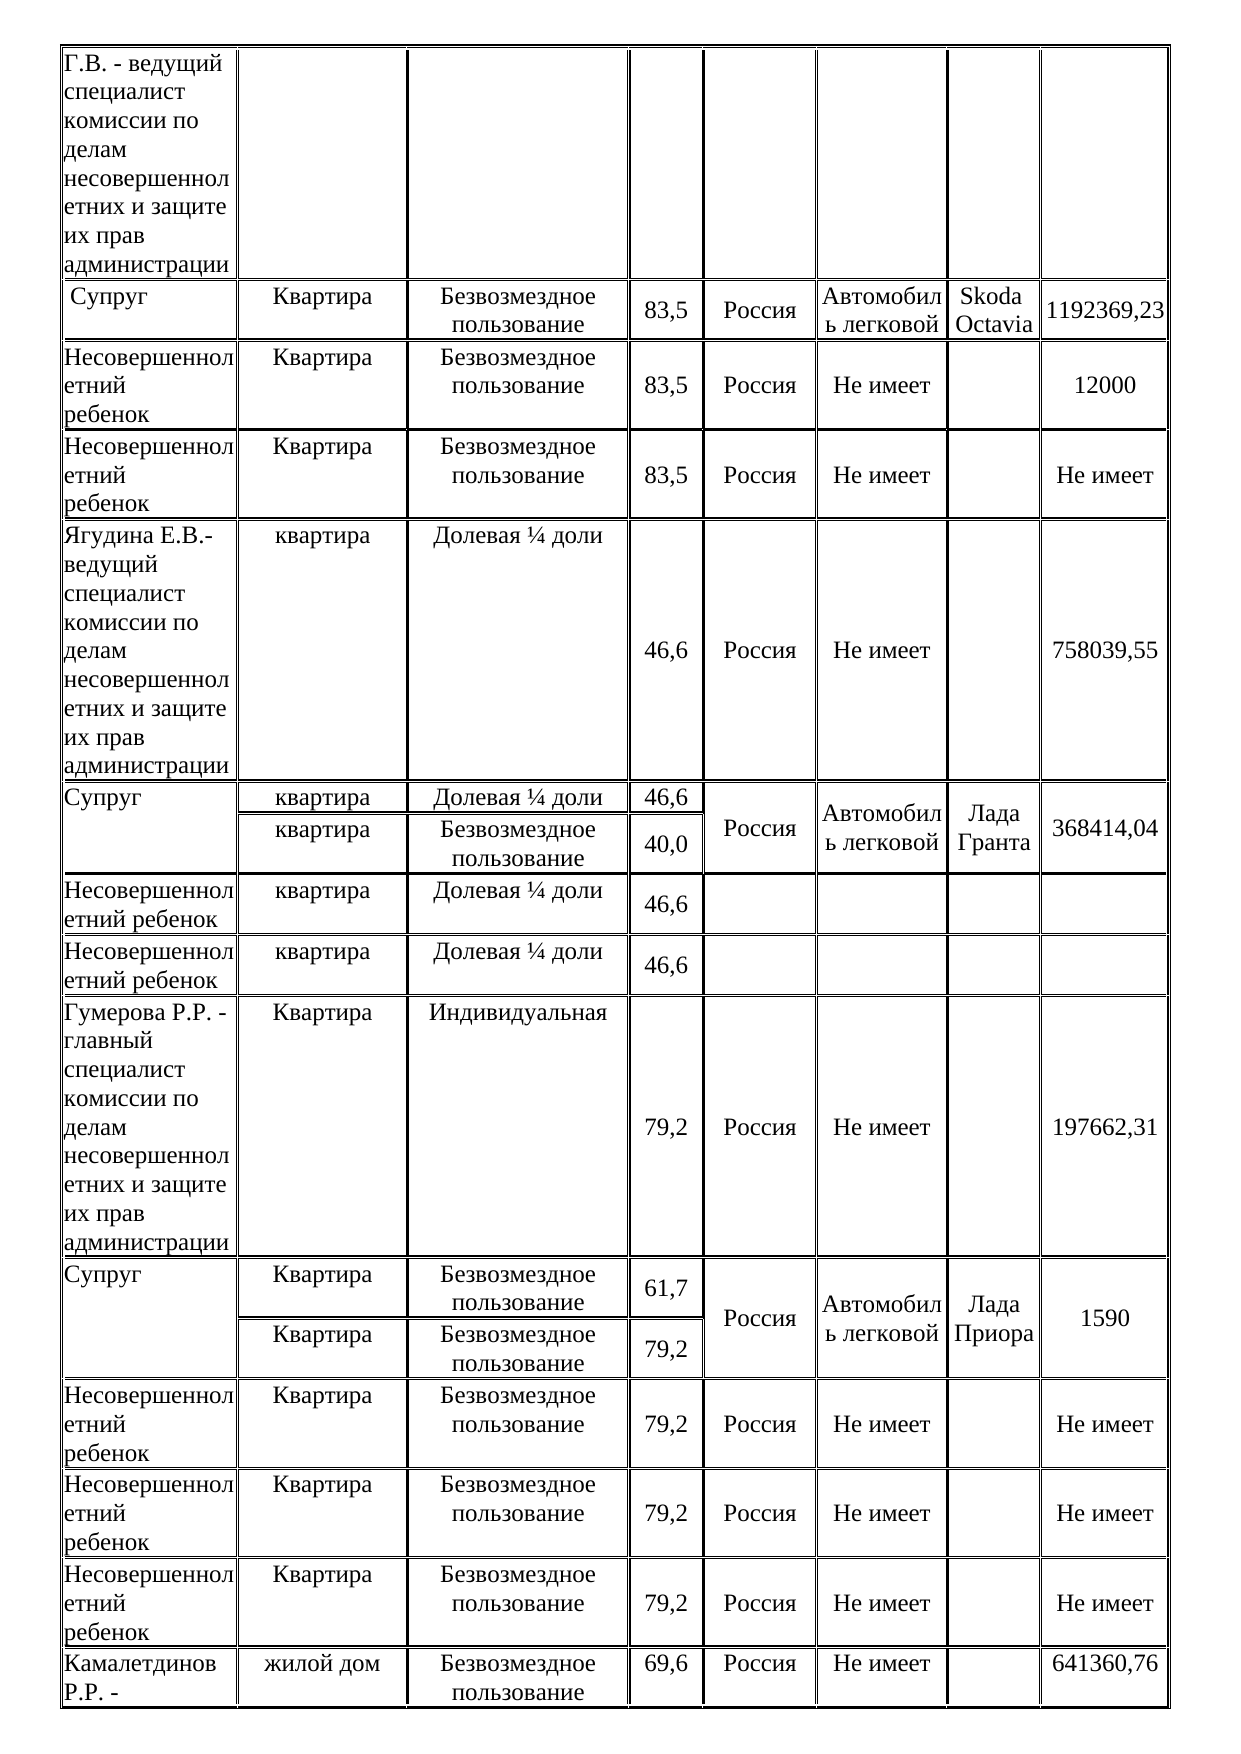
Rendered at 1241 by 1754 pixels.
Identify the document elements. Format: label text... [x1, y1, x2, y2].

table_cell Безвозмездное пользование [409, 1259, 627, 1316]
table_cell 46,6 [631, 936, 702, 993]
table_cell 641360,76 [1041, 1645, 1168, 1706]
table_cell Безвозмездное пользование [409, 1320, 627, 1377]
table_cell [949, 521, 1039, 779]
table_cell Россия [705, 1470, 815, 1556]
table_cell Ягудина Е.В.- ведущий специалист комиссии по делам несовершеннолетних и защите их прав администрации [63, 517, 236, 779]
table_cell Россия [705, 521, 815, 779]
table_cell Безвозмездное пользование [409, 1380, 627, 1466]
table_cell [947, 1649, 1041, 1706]
table_cell Не имеет [818, 1559, 946, 1645]
table_cell [818, 936, 946, 993]
table_cell Автомобиль легковой [818, 1259, 946, 1377]
table_cell 46,6 [631, 521, 702, 779]
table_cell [63, 48, 238, 278]
table_cell Автомобиль легковой [818, 783, 946, 872]
table_cell [949, 342, 1039, 428]
table_cell Безвозмездное пользование [409, 431, 627, 517]
table_cell [949, 875, 1039, 933]
table_cell [949, 431, 1039, 517]
table_cell Квартира [239, 342, 406, 428]
table_cell Индивидуальная [409, 997, 627, 1255]
table_cell квартира [239, 783, 406, 811]
table_cell Квартира [239, 997, 406, 1255]
table_cell Квартира [239, 1259, 406, 1316]
table_cell Долевая ¼ доли [409, 521, 627, 779]
table_cell Skoda Octavia [949, 281, 1039, 338]
table_cell 79,2 [631, 997, 702, 1255]
table_cell 61,7 [631, 1259, 702, 1316]
table_cell Долевая ¼ доли [409, 783, 627, 811]
table_cell Лада Приора [949, 1259, 1039, 1377]
table_cell квартира [239, 875, 406, 933]
table_cell Квартира [239, 1470, 406, 1556]
table_cell Россия [705, 783, 815, 872]
table_cell Квартира [239, 1380, 406, 1466]
table_cell Несовершеннолетний ребенок [61, 1377, 238, 1466]
table_cell [705, 936, 815, 993]
table_cell [949, 1470, 1039, 1556]
table_cell 197662,31 [1042, 994, 1168, 1255]
table_cell Несовершеннолетний ребенок [63, 338, 236, 428]
table_cell Индивидуальная [407, 46, 629, 278]
table_cell Несовершеннолетний ребенок [61, 428, 236, 517]
table_cell Несовершеннолетний ребенок [61, 1556, 238, 1645]
table_cell [949, 936, 1039, 993]
table_cell Безвозмездное пользование [409, 342, 627, 428]
table_cell Россия [705, 431, 815, 517]
table_cell [1042, 872, 1167, 933]
table_cell Долевая ¼ доли [409, 936, 627, 993]
table_cell 79,2 [631, 1470, 702, 1556]
table_cell Не имеет [1041, 1377, 1169, 1466]
table_cell 83,5 [631, 342, 702, 428]
table_cell Супруг [61, 278, 238, 338]
table_cell 69,6 [629, 1649, 703, 1706]
table_cell [705, 875, 815, 933]
table_cell Не имеет [1042, 428, 1169, 517]
table_cell [949, 997, 1039, 1255]
table_cell Не имеет [818, 431, 946, 517]
table_cell 83,5 [631, 431, 702, 517]
table_cell Россия [705, 1380, 815, 1466]
table_cell Россия [703, 1649, 817, 1706]
table_cell 79,2 [631, 1380, 702, 1466]
table_cell 79,2 [631, 1320, 702, 1377]
table_cell Безвозмездное пользование [409, 281, 627, 338]
table_cell Квартира [239, 431, 406, 517]
table_cell Не имеет [818, 1380, 946, 1466]
table_cell Не имеет [818, 342, 946, 428]
table_cell жилой дом [238, 1649, 407, 1706]
table_cell Квартира [239, 1559, 406, 1645]
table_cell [63, 1645, 238, 1706]
table_cell Не имеет [818, 521, 946, 779]
table_cell Не имеет [1041, 1556, 1169, 1645]
table_cell Долевая ¼ доли [409, 875, 627, 933]
table_cell 12000 [1042, 338, 1168, 428]
table_cell Не имеет [818, 997, 946, 1255]
table_cell квартира [239, 815, 406, 872]
table_cell [818, 875, 946, 933]
table_cell [949, 1380, 1039, 1466]
table_cell Безвозмездное пользование [409, 1559, 627, 1645]
table_cell Безвозмездное пользование [409, 1470, 627, 1556]
table_cell [949, 1559, 1039, 1645]
table_cell Супруг [63, 1255, 236, 1377]
table_cell 83,5 [631, 281, 702, 338]
table_cell 1590 [1042, 1255, 1168, 1377]
table_cell Россия [705, 281, 815, 338]
table_cell Россия [705, 1259, 815, 1377]
table_cell Несовершеннолетний ребенок [63, 872, 236, 933]
table_cell Квартира [239, 1320, 406, 1377]
table_cell Безвозмездное пользование [407, 1645, 629, 1706]
table_cell Автомобиль легковой [818, 281, 946, 338]
table_cell Квартира [239, 281, 406, 338]
table_cell [1041, 933, 1169, 993]
table_cell Россия [705, 997, 815, 1255]
table_cell 368414,04 [1042, 779, 1168, 872]
table_cell [947, 48, 1041, 278]
table_cell Не имеет [1042, 1466, 1168, 1556]
table_cell Не имеет [817, 46, 947, 278]
table_cell 46,6 [631, 783, 702, 811]
table_cell квартира [239, 521, 406, 779]
table_cell Россия [703, 48, 817, 278]
table_cell 642196,91 [1041, 48, 1167, 278]
table_cell 46,6 [631, 875, 702, 933]
table_cell Квартира [238, 46, 407, 278]
table_cell Не имеет [817, 1649, 947, 1706]
table_cell Несовершеннолетний ребенок [61, 933, 238, 993]
table_cell Несовершеннолетний ребенок [63, 1466, 236, 1556]
table_cell Супруг [63, 779, 236, 872]
table_cell 79,2 [631, 1559, 702, 1645]
table_cell 83,5 [629, 46, 703, 278]
table_cell Безвозмездное пользование [409, 815, 627, 872]
table_cell Россия [705, 1559, 815, 1645]
table_cell квартира [239, 936, 406, 993]
table_cell Лада Гранта [949, 783, 1039, 872]
table_cell 758039,55 [1042, 517, 1168, 779]
table_cell Россия [705, 342, 815, 428]
table_cell Не имеет [818, 1470, 946, 1556]
table_cell 40,0 [631, 815, 702, 872]
table_cell Гумерова Р.Р. - главный специалист комиссии по делам несовершеннолетних и защите их прав администрации [63, 994, 236, 1255]
table_cell 1192369,23 [1041, 278, 1169, 338]
